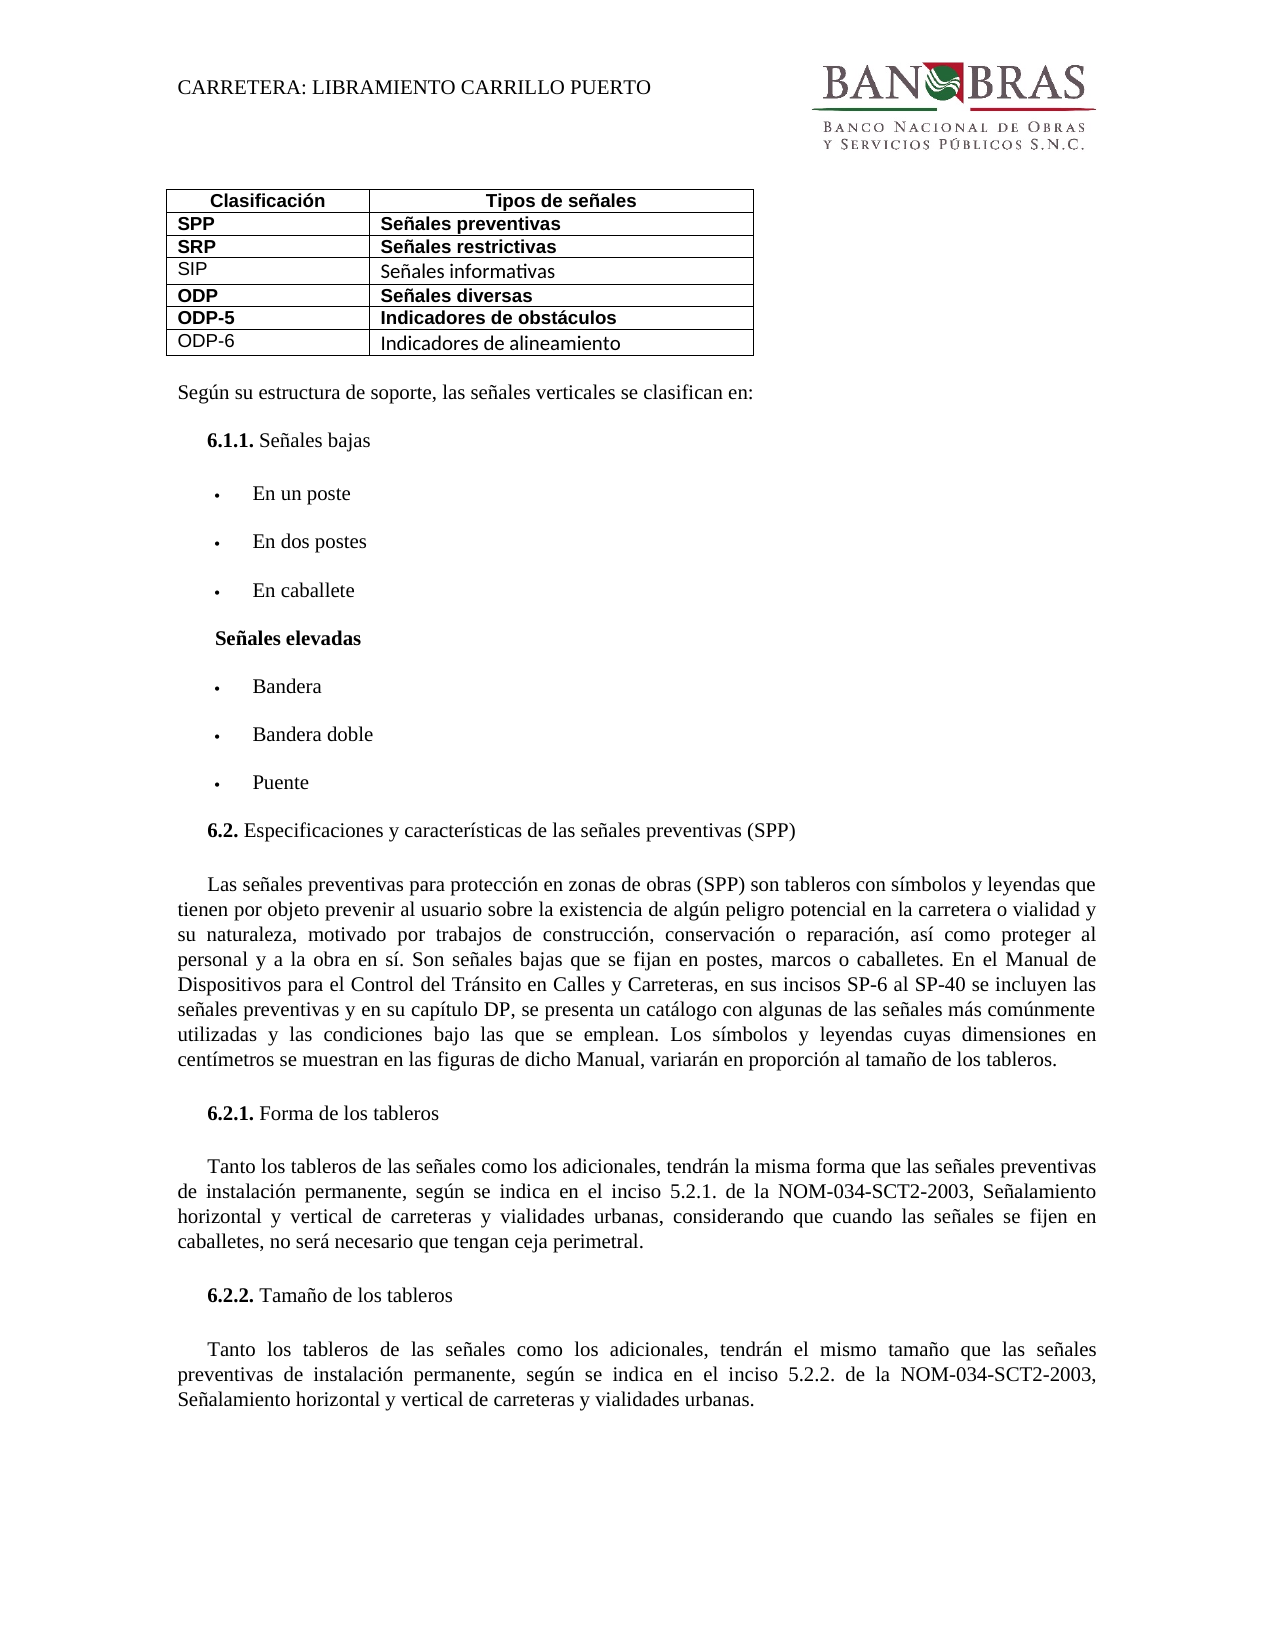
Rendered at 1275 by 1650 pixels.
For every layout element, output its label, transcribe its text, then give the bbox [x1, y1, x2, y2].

table_cell Señales informativas [370, 258, 753, 283]
table_cell SPP [167, 213, 369, 234]
table_cell ODP [167, 285, 369, 306]
table_cell SIP [167, 258, 369, 283]
text Según su estructura de soporte, las señales verticales se clasifican en: [177, 380, 1098, 404]
list En caballete [215, 577, 1098, 602]
table_cell Señales diversas [370, 285, 753, 306]
table_cell Indicadores de alineamiento [370, 330, 753, 355]
table_cell Señales restrictivas [370, 236, 753, 257]
text 6.2. Especificaciones y características de las señales preventivas (SPP) [177, 818, 1098, 842]
text 6.2.1. Forma de los tableros [177, 1100, 1098, 1125]
text 6.2.2. Tamaño de los tableros [177, 1282, 1098, 1307]
text Las señales preventivas para protección en zonas de obras (SPP) son tableros con símbolos y leyendas que tienen por objeto prevenir al usuario sobre la existencia de algún peligro potencial en la carretera o vialidad y su naturaleza, motivado por trabajos de construcción, conservación o reparación, así como proteger al personal y a la obra en sí. Son señales bajas que se fijan en postes, marcos o caballetes. En el Manual de Dispositivos para el Control del Tránsito en Calles y Carreteras, en sus incisos SP-6 al SP-40 se incluyen las señales preventivas y en su capítulo DP, se presenta un catálogo con algunas de las señales más comúnmente utilizadas y las condiciones bajo las que se emplean. Los símbolos y leyendas cuyas dimensiones en centímetros se muestran en las figuras de dicho Manual, variarán en proporción al tamaño de los tableros. [177, 871, 1098, 1071]
table_header Tipos de señales [370, 190, 753, 212]
list En dos postes [215, 529, 1098, 553]
table_cell ODP-5 [167, 307, 369, 329]
table_cell SRP [167, 236, 369, 257]
list En un poste [215, 481, 1098, 505]
picture [811, 61, 1097, 152]
table_cell Señales preventivas [370, 213, 753, 234]
text Tanto los tableros de las señales como los adicionales, tendrán el mismo tamaño que las señales preventivas de instalación permanente, según se indica en el inciso 5.2.2. de la NOM-034-SCT2-2003, Señalamiento horizontal y vertical de carreteras y vialidades urbanas. [177, 1336, 1098, 1411]
list Bandera [215, 674, 1098, 698]
list Bandera doble [215, 722, 1098, 746]
list Puente [215, 770, 1098, 794]
text Señales elevadas [215, 626, 1098, 650]
table_cell ODP-6 [167, 330, 369, 355]
table_cell Indicadores de obstáculos [370, 307, 753, 329]
table_header Clasificación [167, 190, 369, 212]
text 6.1.1. Señales bajas [207, 428, 1098, 452]
text Tanto los tableros de las señales como los adicionales, tendrán la misma forma que las señales preventivas de instalación permanente, según se indica en el inciso 5.2.1. de la NOM-034-SCT2-2003, Señalamiento horizontal y vertical de carreteras y vialidades urbanas, considerando que cuando las señales se fijen en caballetes, no será necesario que tengan ceja perimetral. [177, 1153, 1098, 1253]
